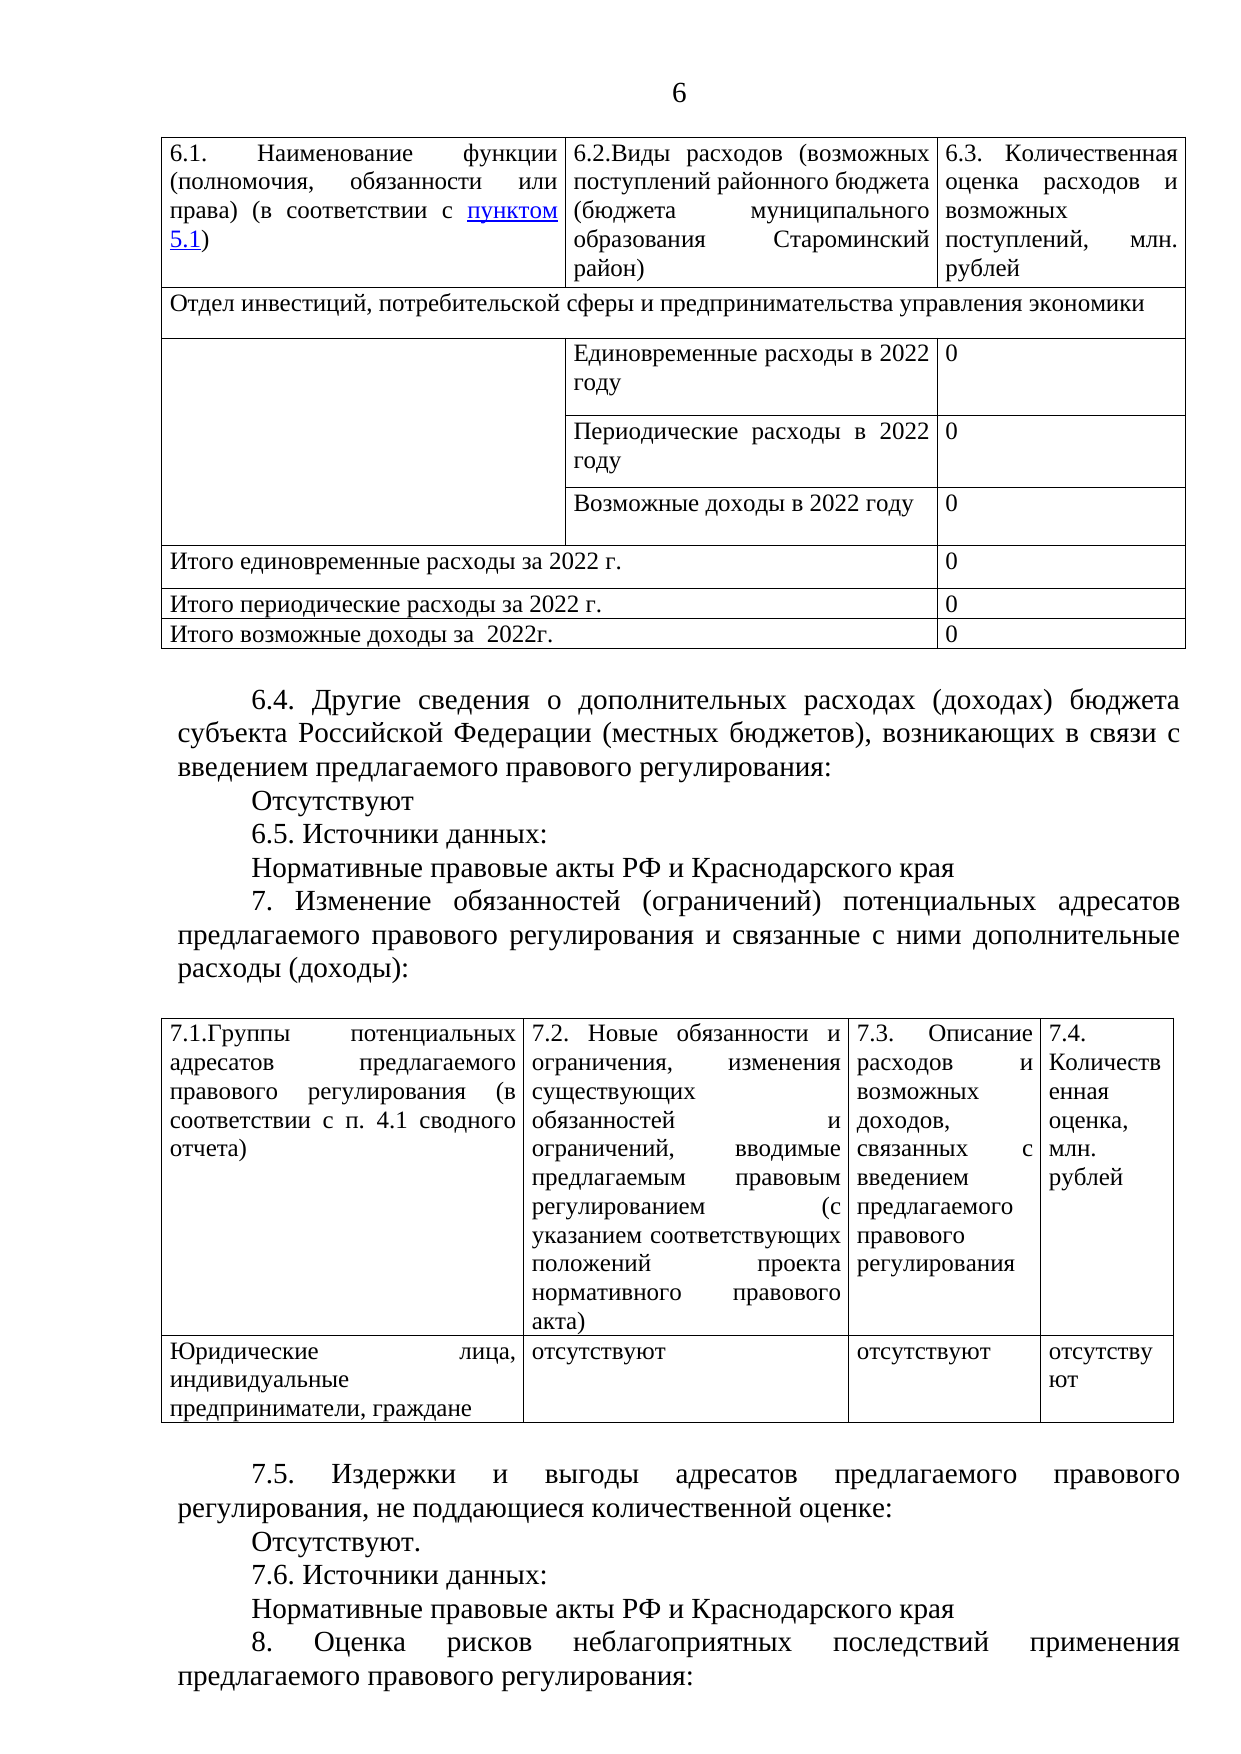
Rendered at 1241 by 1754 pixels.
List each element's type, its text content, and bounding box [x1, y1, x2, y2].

table_header 7.4. Количественная оценка, млн. рублей [1041, 1019, 1173, 1335]
table_header 6.1. Наименование функции (полномочия, обязанности или права) (в соответствии с пунктом 5.1) [162, 138, 565, 287]
table_header 6.2.Виды расходов (возможных поступлений районного бюджета (бюджета муниципального образования Староминский район) [566, 138, 937, 287]
text 6.4. Другие сведения о дополнительных расходах (доходах) бюджета субъекта Российской Федерации (местных бюджетов), возникающих в связи с введением предлагаемого правового регулирования: [177, 682, 1181, 783]
text Отсутствуют [177, 783, 1181, 816]
table_cell 0 [938, 619, 1185, 647]
text 7.5. Издержки и выгоды адресатов предлагаемого правового регулирования, не поддающиеся количественной оценке: [177, 1457, 1181, 1524]
text Нормативные правовые акты РФ и Краснодарского края [177, 850, 1181, 883]
table_cell отсутствуют [849, 1336, 1040, 1422]
table_cell отсутствуют [524, 1336, 848, 1422]
text 6.5. Источники данных: [177, 816, 1181, 850]
table_cell Итого возможные доходы за 2022г. [162, 619, 937, 647]
table_header 6.3. Количественная оценка расходов и возможных поступлений, млн. рублей [938, 138, 1185, 287]
table_cell Единовременные расходы в 2022 году [566, 339, 937, 415]
table_cell Юридические лица, индивидуальные предприниматели, граждане [162, 1336, 523, 1422]
table_cell 0 [938, 416, 1185, 487]
table_header 7.3. Описание расходов и возможных доходов, связанных с введением предлагаемого правового регулирования [849, 1019, 1040, 1335]
table_cell Периодические расходы в 2022 году [566, 416, 937, 487]
table_cell Итого периодические расходы за 2022 г. [162, 589, 937, 618]
text 7. Изменение обязанностей (ограничений) потенциальных адресатов предлагаемого правового регулирования и связанные с ними дополнительные расходы (доходы): [177, 883, 1181, 984]
table_cell Итого единовременные расходы за 2022 г. [162, 546, 937, 588]
table_header 7.1.Группы потенциальных адресатов предлагаемого правового регулирования (в соответствии с п. 4.1 сводного отчета) [162, 1019, 523, 1335]
table_cell 0 [938, 546, 1185, 588]
table_cell 0 [938, 339, 1185, 415]
table_cell Отдел инвестиций, потребительской сферы и предпринимательства управления экономики [162, 288, 1185, 337]
text 8. Оценка рисков неблагоприятных последствий применения предлагаемого правового регулирования: [177, 1624, 1181, 1691]
table_cell отсутствуют [1041, 1336, 1173, 1422]
table_cell 0 [938, 488, 1185, 545]
text 7.6. Источники данных: [177, 1557, 1181, 1591]
table_header 7.2. Новые обязанности и ограничения, изменения существующих обязанностей и ограничений, вводимые предлагаемым правовым регулированием (с указанием соответствующих положений проекта нормативного правового акта) [524, 1019, 848, 1335]
text Отсутствуют. [177, 1524, 1181, 1557]
text Нормативные правовые акты РФ и Краснодарского края [177, 1591, 1181, 1624]
table_cell 0 [938, 589, 1185, 618]
table_cell [162, 339, 565, 545]
table_cell Возможные доходы в 2022 году [566, 488, 937, 545]
